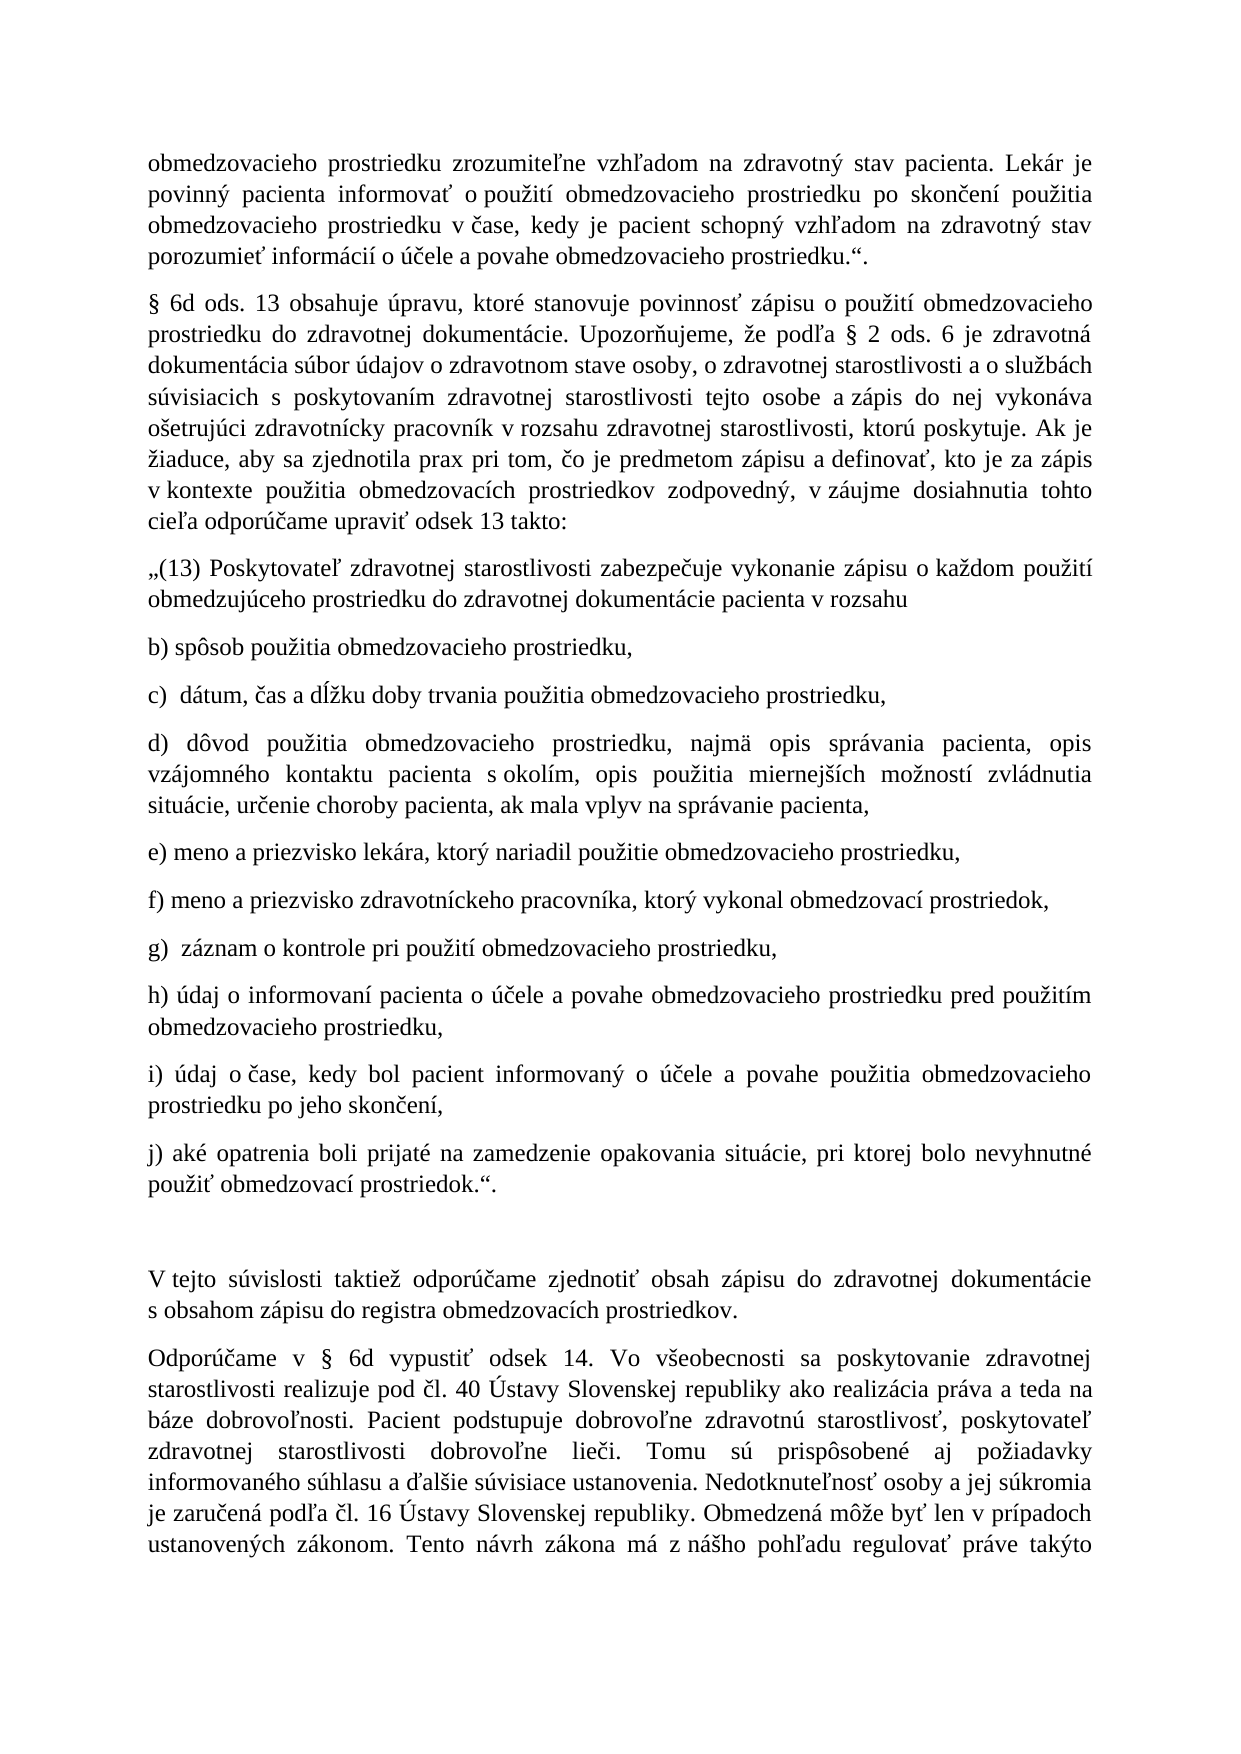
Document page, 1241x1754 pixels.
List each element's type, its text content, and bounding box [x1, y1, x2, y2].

text j) aké opatrenia boli prijaté na zamedzenie opakovania situácie, pri ktorej bolo nevyhnutné použiť obmedzovací prostriedok.“. [148, 1138, 1093, 1198]
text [148, 1343, 1093, 1558]
text i) údaj o čase, kedy bol pacient informovaný o účele a povahe použitia obmedzovacieho prostriedku po jeho skončení, [148, 1059, 1093, 1119]
text h) údaj o informovaní pacienta o účele a povahe obmedzovacieho prostriedku pred použitím obmedzovacieho prostriedku, [148, 981, 1093, 1040]
text c) dátum, čas a dĺžku doby trvania použitia obmedzovacieho prostriedku, [148, 680, 1093, 709]
text f) meno a priezvisko zdravotníckeho pracovníka, ktorý vykonal obmedzovací prostriedok, [148, 885, 1093, 914]
text g) záznam o kontrole pri použití obmedzovacieho prostriedku, [148, 933, 1093, 962]
text „(13) Poskytovateľ zdravotnej starostlivosti zabezpečuje vykonanie zápisu o každom použití obmedzujúceho prostriedku do zdravotnej dokumentácie pacienta v rozsahu [148, 553, 1093, 613]
text V tejto súvislosti taktiež odporúčame zjednotiť obsah zápisu do zdravotnej dokumentácie s obsahom zápisu do registra obmedzovacích prostriedkov. [148, 1264, 1093, 1324]
text § 6d ods. 13 obsahuje úpravu, ktoré stanovuje povinnosť zápisu o použití obmedzovacieho prostriedku do zdravotnej dokumentácie. Upozorňujeme, že podľa § 2 ods. 6 je zdravotná dokumentácia súbor údajov o zdravotnom stave osoby, o zdravotnej starostlivosti a o službách súvisiacich s poskytovaním zdravotnej starostlivosti tejto osobe a zápis do nej vykonáva ošetrujúci zdravotnícky pracovník v rozsahu zdravotnej starostlivosti, ktorú poskytuje. Ak je žiaduce, aby sa zjednotila prax pri tom, čo je predmetom zápisu a definovať, kto je za zápis v kontexte použitia obmedzovacích prostriedkov zodpovedný, v záujme dosiahnutia tohto cieľa odporúčame upraviť odsek 13 takto: [148, 288, 1093, 534]
text e) meno a priezvisko lekára, ktorý nariadil použitie obmedzovacieho prostriedku, [148, 837, 1093, 866]
text d) dôvod použitia obmedzovacieho prostriedku, najmä opis správania pacienta, opis vzájomného kontaktu pacienta s okolím, opis použitia miernejších možností zvládnutia situácie, určenie choroby pacienta, ak mala vplyv na správanie pacienta, [148, 728, 1093, 818]
text b) spôsob použitia obmedzovacieho prostriedku, [148, 632, 1093, 661]
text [148, 148, 1093, 269]
